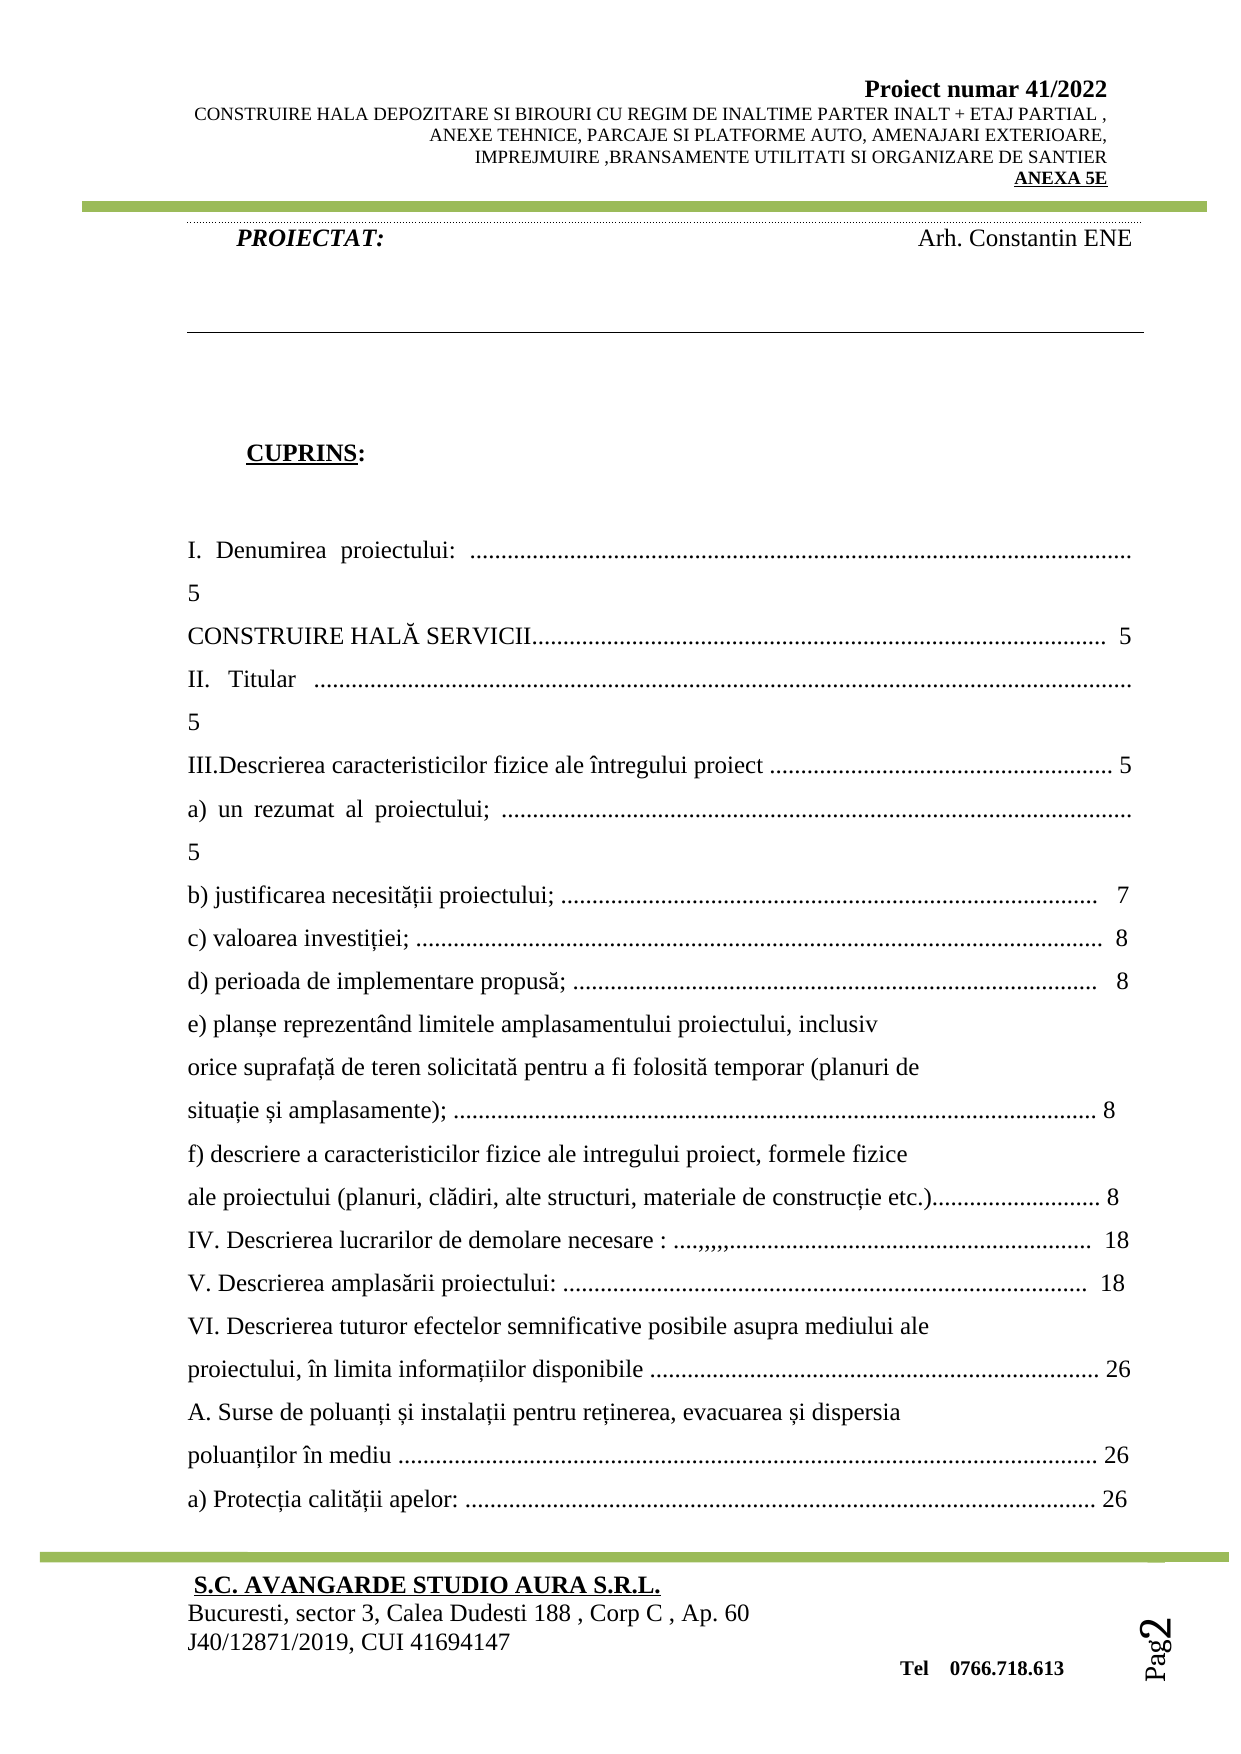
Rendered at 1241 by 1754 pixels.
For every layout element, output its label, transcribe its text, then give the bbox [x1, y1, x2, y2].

text poluanților în mediu ................................................................................................................ 26 [187, 1441, 1132, 1469]
text e) planșe reprezentând limitele amplasamentului proiectului, inclusiv [187, 1009, 1132, 1038]
text f) descriere a caracteristicilor fizice ale intregului proiect, formele fizice [187, 1139, 1132, 1167]
text V. Descrierea amplasării proiectului: .................................................................................... 18 [187, 1268, 1132, 1297]
text I. Denumirea proiectului: .......................................................................................................... 5 [187, 535, 1132, 607]
text II. Titular ................................................................................................................................... 5 [187, 664, 1132, 736]
text d) perioada de implementare propusă; .................................................................................... 8 [187, 966, 1132, 995]
text III.Descrierea caracteristicilor fizice ale întregului proiect ....................................................... 5 [187, 751, 1132, 779]
text a) un rezumat al proiectului; ..................................................................................................... 5 [187, 794, 1132, 866]
text situație și amplasamente); ....................................................................................................... 8 [187, 1096, 1132, 1124]
text VI. Descrierea tuturor efectelor semnificative posibile asupra mediului ale [187, 1311, 1132, 1340]
text ale proiectului (planuri, clădiri, alte structuri, materiale de construcție etc.)........................... 8 [187, 1182, 1132, 1211]
text A. Surse de poluanți și instalații pentru reținerea, evacuarea și dispersia [187, 1397, 1132, 1426]
text CUPRINS: [187, 438, 1107, 467]
table_cell PROIECTAT: [187, 222, 607, 332]
text c) valoarea investiției; .............................................................................................................. 8 [187, 923, 1132, 952]
text b) justificarea necesității proiectului; ...................................................................................... 7 [187, 880, 1132, 909]
text CONSTRUIRE HALĂ SERVICII............................................................................................ 5 [187, 621, 1132, 650]
text proiectului, în limita informațiilor disponibile ........................................................................ 26 [187, 1354, 1132, 1383]
text a) Protecția calității apelor: ..................................................................................................... 26 [187, 1484, 1132, 1512]
text IV. Descrierea lucrarilor de demolare necesare : ....,,,,,.......................................................... 18 [187, 1225, 1132, 1254]
text orice suprafață de teren solicitată pentru a fi folosită temporar (planuri de [187, 1052, 1132, 1081]
table_cell Arh. Constantin ENE [607, 222, 1143, 332]
